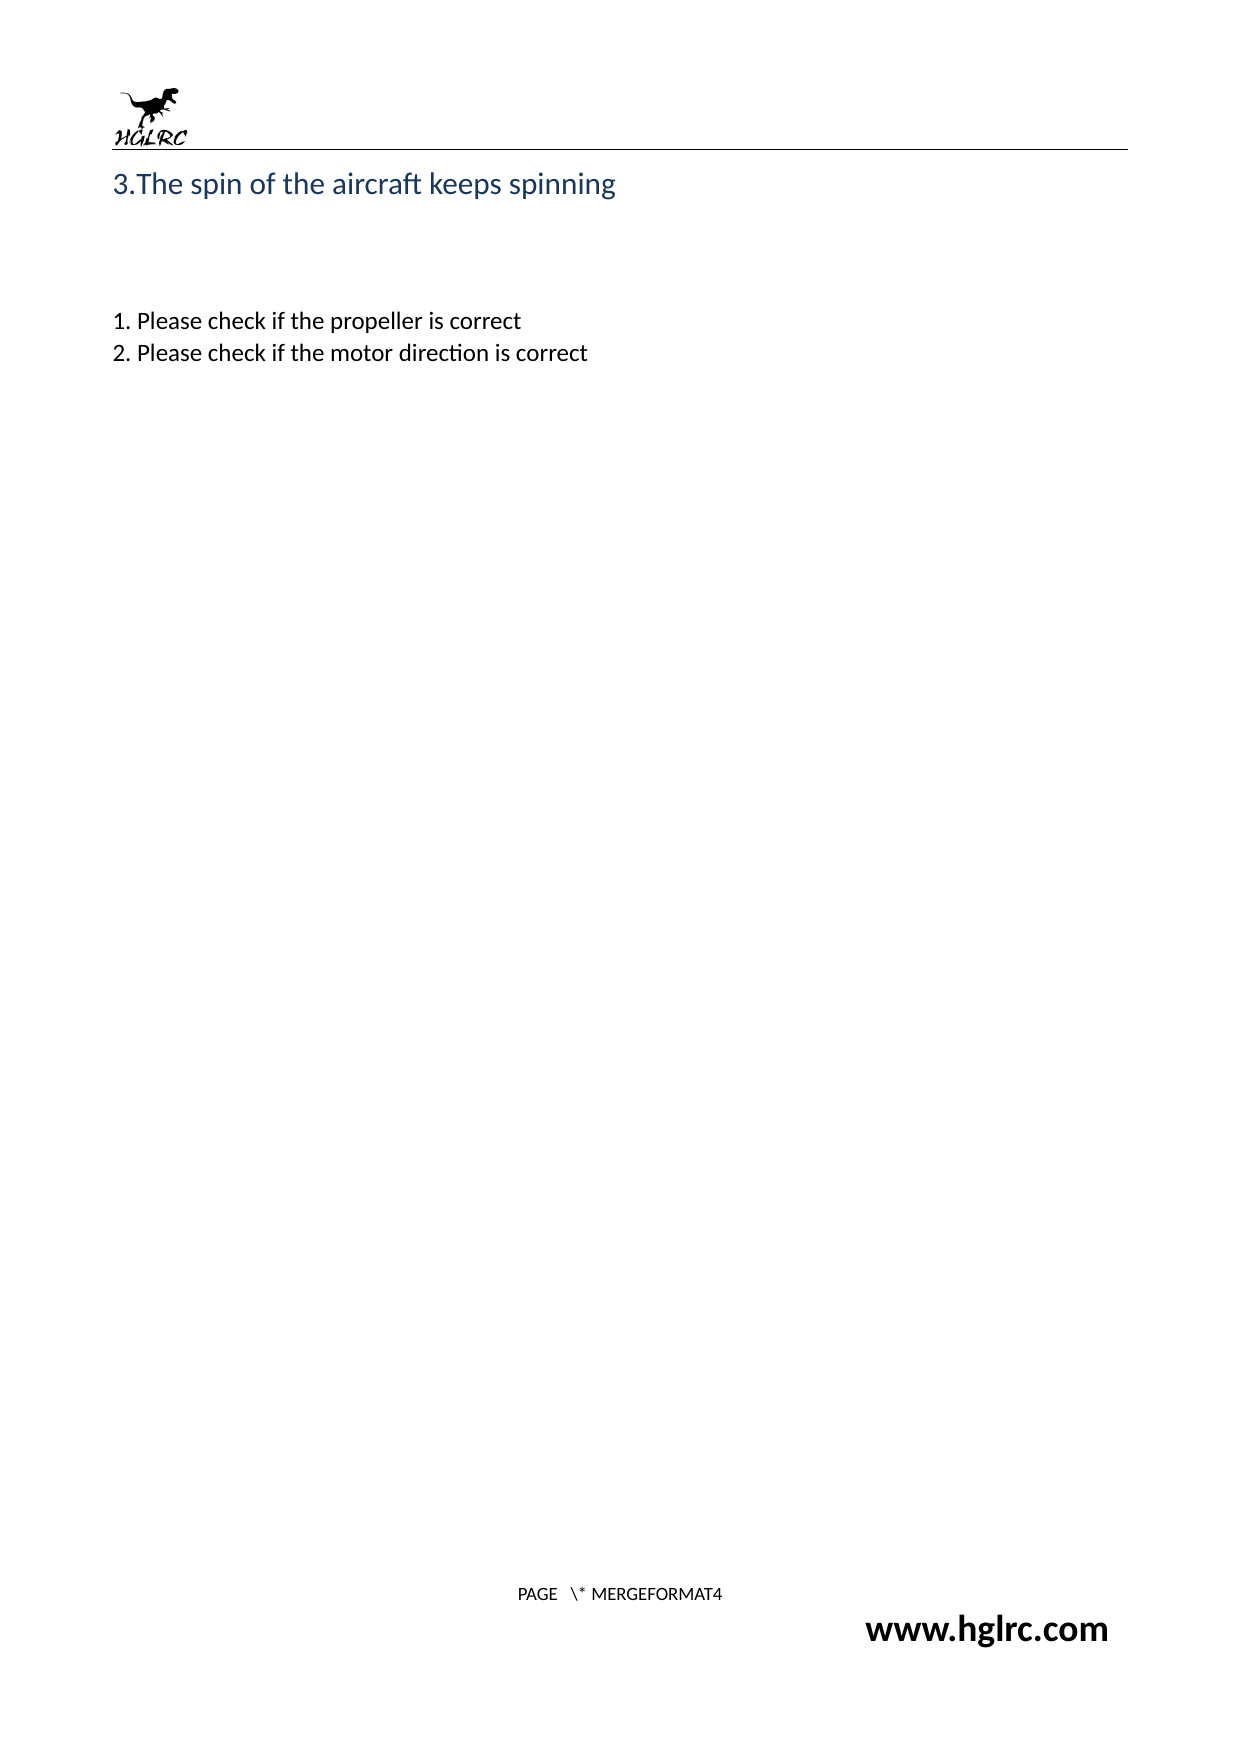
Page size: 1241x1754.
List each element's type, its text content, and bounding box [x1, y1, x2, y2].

picture [112, 88, 192, 147]
text 2. Please check if the motor direction is correct [112, 337, 1128, 369]
text 1. Please check if the propeller is correct [112, 304, 1128, 337]
subtitle 3.The spin of the aircraft keeps spinning [112, 151, 1128, 216]
